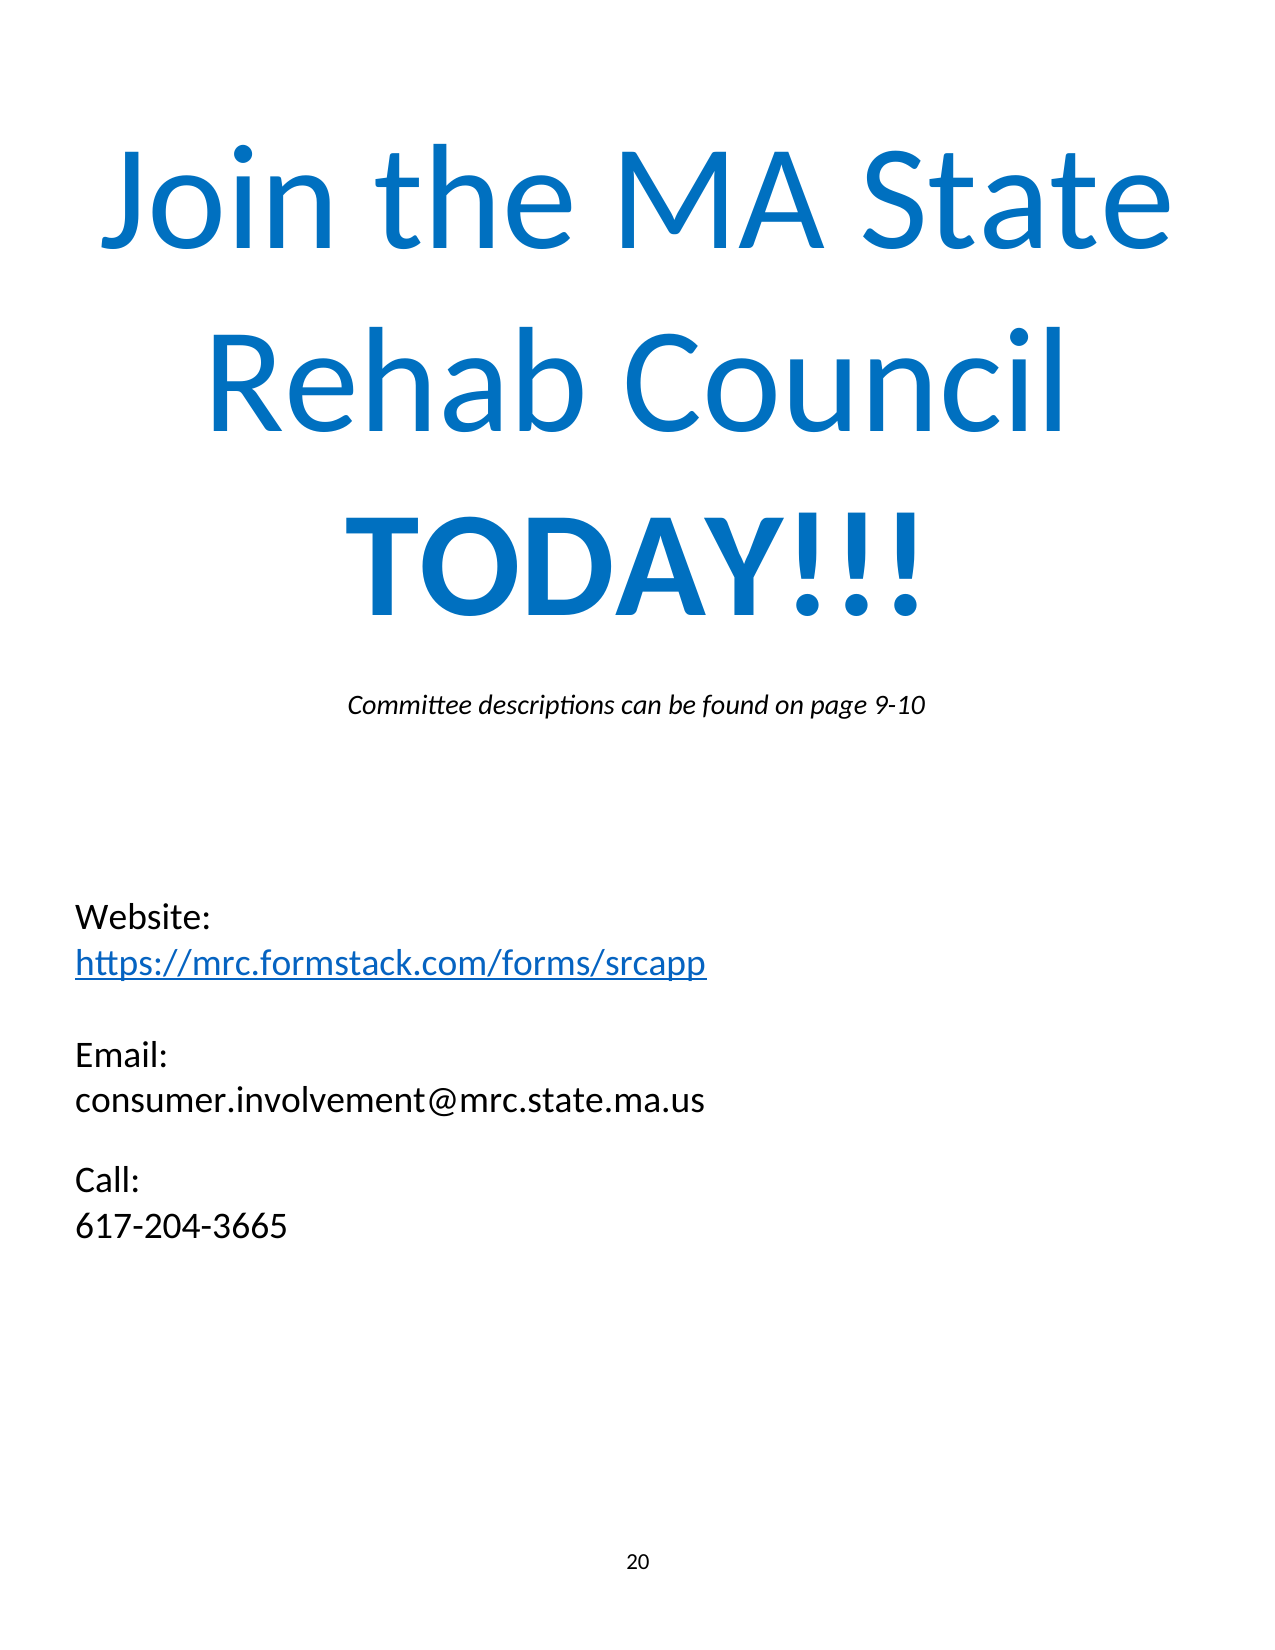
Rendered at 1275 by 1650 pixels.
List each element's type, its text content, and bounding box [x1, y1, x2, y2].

text Join the MA State Rehab Council [75, 103, 1200, 469]
text https://mrc.formstack.com/forms/srcapp [75, 939, 1200, 985]
text consumer.involvement@mrc.state.ma.us [75, 1076, 1200, 1156]
text 617-204-3665 [75, 1202, 1200, 1248]
text Call: [75, 1156, 1200, 1202]
text TODAY!!! [75, 469, 1200, 652]
text Committee descriptions can be found on page 9-10 [75, 687, 1200, 721]
text Website: [75, 893, 1200, 939]
text Email: [75, 1031, 1200, 1076]
